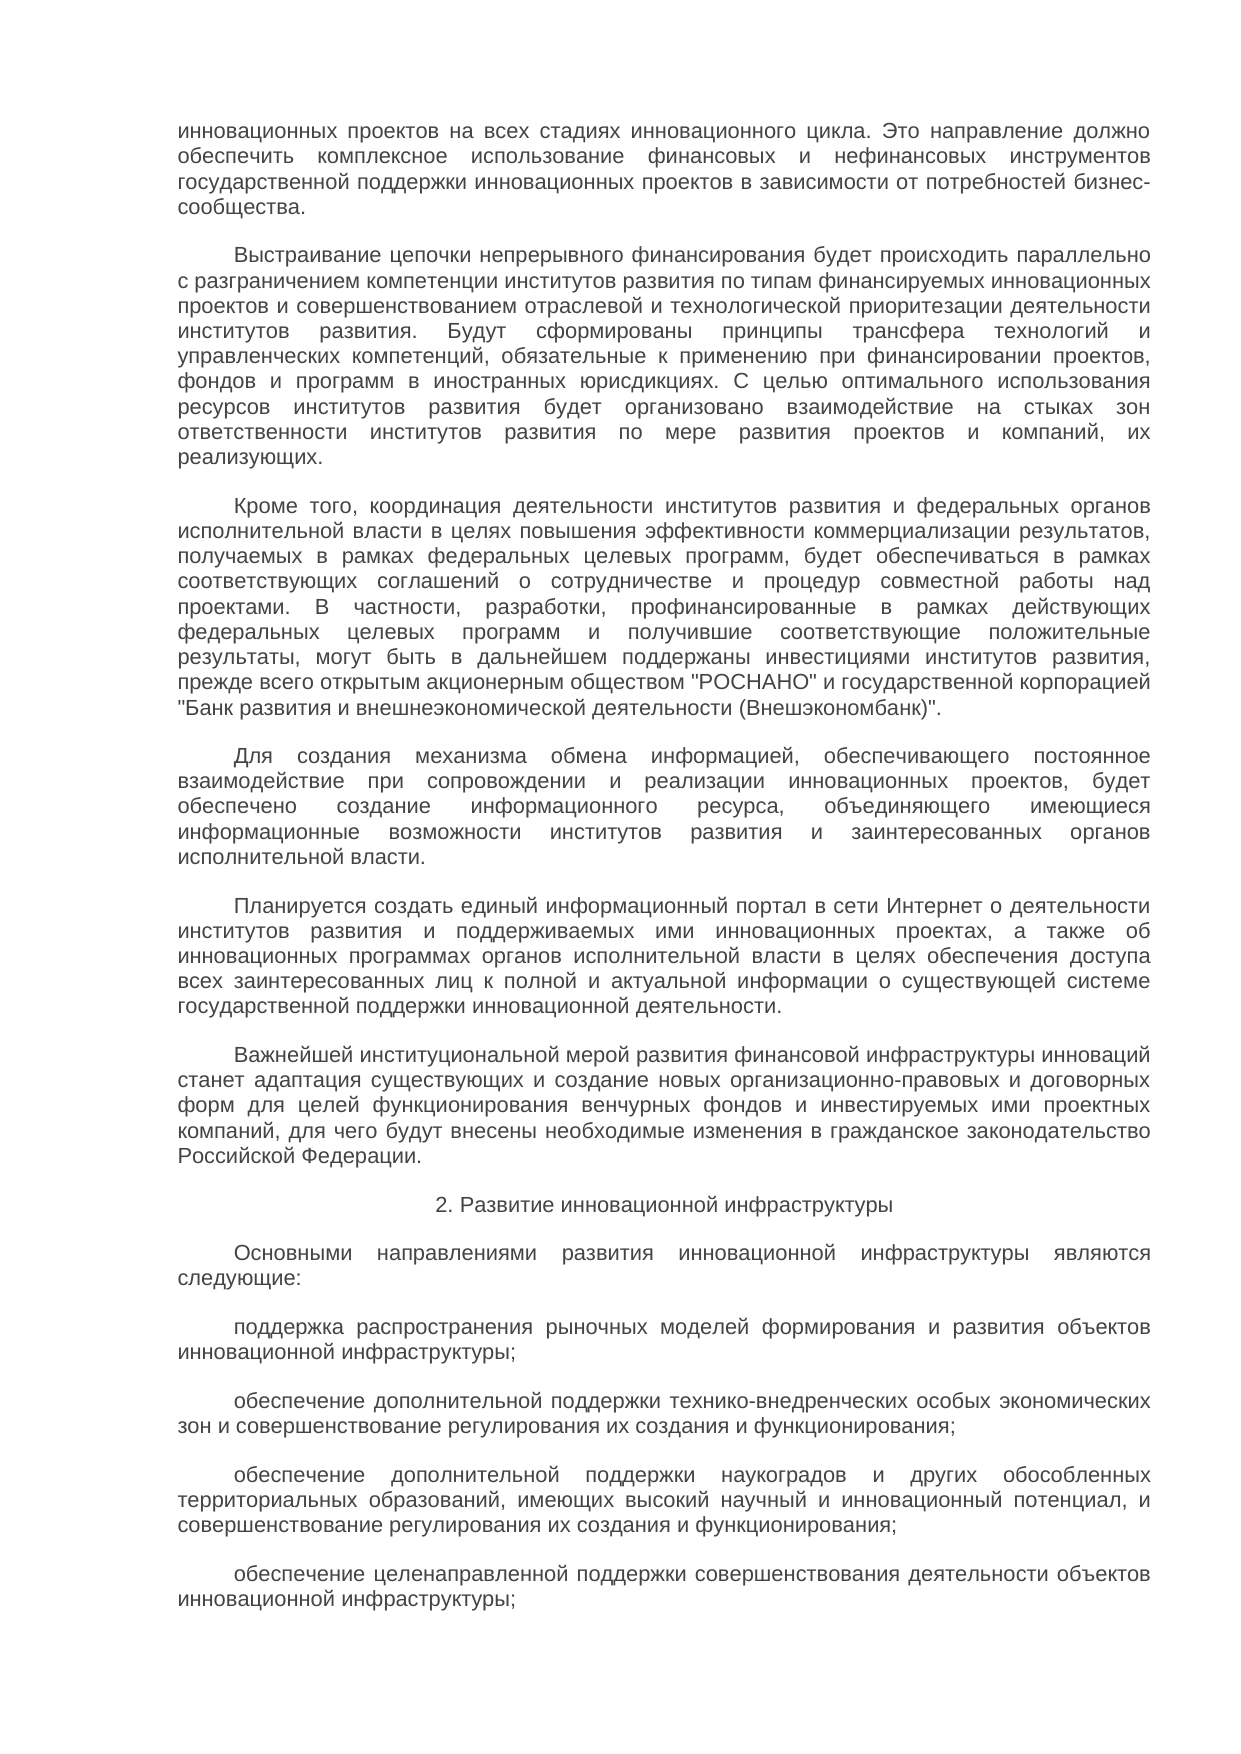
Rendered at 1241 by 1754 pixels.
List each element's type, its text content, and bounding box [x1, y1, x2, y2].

text обеспечение дополнительной поддержки технико-внедренческих особых экономических зон и совершенствование регулирования их создания и функционирования; [177, 1388, 1152, 1438]
text Основными направлениями развития инновационной инфраструктуры являются следующие: [177, 1240, 1152, 1291]
text обеспечение целенаправленной поддержки совершенствования деятельности объектов инновационной инфраструктуры; [177, 1561, 1152, 1611]
text Планируется создать единый информационный портал в сети Интернет о деятельности институтов развития и поддерживаемых ими инновационных проектах, а также об инновационных программах органов исполнительной власти в целях обеспечения доступа всех заинтересованных лиц к полной и актуальной информации о существующей системе государственной поддержки инновационной деятельности. [177, 892, 1152, 1018]
text обеспечение дополнительной поддержки наукоградов и других обособленных территориальных образований, имеющих высокий научный и инновационный потенциал, и совершенствование регулирования их создания и функционирования; [177, 1462, 1152, 1537]
text поддержка распространения рыночных моделей формирования и развития объектов инновационной инфраструктуры; [177, 1314, 1152, 1364]
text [177, 118, 1152, 219]
text Кроме того, координация деятельности институтов развития и федеральных органов исполнительной власти в целях повышения эффективности коммерциализации результатов, получаемых в рамках федеральных целевых программ, будет обеспечиваться в рамках соответствующих соглашений о сотрудничестве и процедур совместной работы над проектами. В частности, разработки, профинансированные в рамках действующих федеральных целевых программ и получившие соответствующие положительные результаты, могут быть в дальнейшем поддержаны инвестициями институтов развития, прежде всего открытым акционерным обществом "РОСНАНО" и государственной корпорацией "Банк развития и внешнеэкономической деятельности (Внешэкономбанк)". [177, 493, 1152, 719]
text 2. Развитие инновационной инфраструктуры [177, 1191, 1152, 1217]
text Для создания механизма обмена информацией, обеспечивающего постоянное взаимодействие при сопровождении и реализации инновационных проектов, будет обеспечено создание информационного ресурса, объединяющего имеющиеся информационные возможности институтов развития и заинтересованных органов исполнительной власти. [177, 743, 1152, 869]
text Выстраивание цепочки непрерывного финансирования будет происходить параллельно с разграничением компетенции институтов развития по типам финансируемых инновационных проектов и совершенствованием отраслевой и технологической приоритезации деятельности институтов развития. Будут сформированы принципы трансфера технологий и управленческих компетенций, обязательные к применению при финансировании проектов, фондов и программ в иностранных юрисдикциях. С целью оптимального использования ресурсов институтов развития будет организовано взаимодействие на стыках зон ответственности институтов развития по мере развития проектов и компаний, их реализующих. [177, 242, 1152, 469]
text Важнейшей институциональной мерой развития финансовой инфраструктуры инноваций станет адаптация существующих и создание новых организационно-правовых и договорных форм для целей функционирования венчурных фондов и инвестируемых ими проектных компаний, для чего будут внесены необходимые изменения в гражданское законодательство Российской Федерации. [177, 1042, 1152, 1168]
